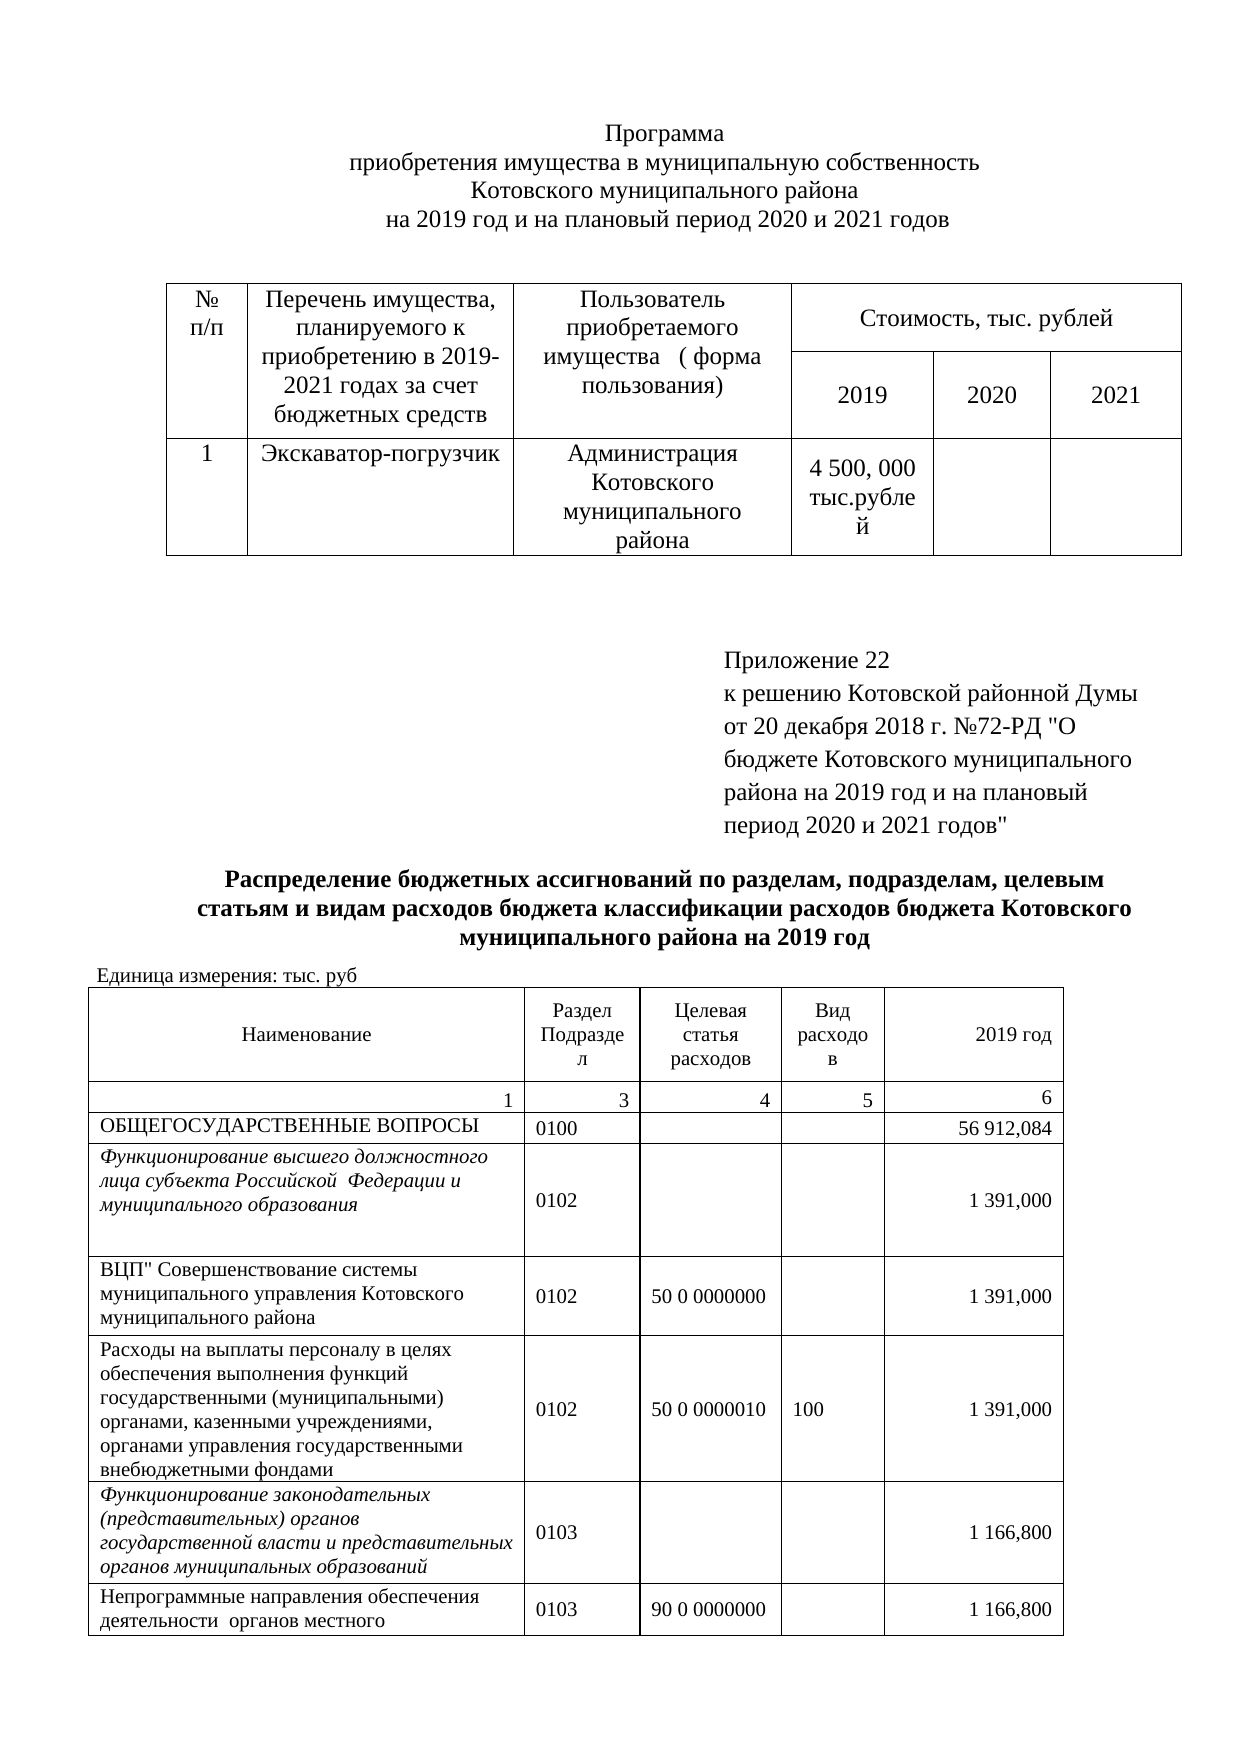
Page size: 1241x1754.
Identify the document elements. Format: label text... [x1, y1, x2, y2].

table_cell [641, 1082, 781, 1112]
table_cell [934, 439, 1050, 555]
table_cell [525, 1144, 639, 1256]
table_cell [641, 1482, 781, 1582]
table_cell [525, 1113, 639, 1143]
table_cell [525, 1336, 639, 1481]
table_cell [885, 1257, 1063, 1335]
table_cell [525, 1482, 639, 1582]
text Программа [177, 118, 1152, 147]
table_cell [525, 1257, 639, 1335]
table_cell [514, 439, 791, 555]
text на 2019 год и на плановый период 2020 и 2021 годов [177, 204, 1152, 233]
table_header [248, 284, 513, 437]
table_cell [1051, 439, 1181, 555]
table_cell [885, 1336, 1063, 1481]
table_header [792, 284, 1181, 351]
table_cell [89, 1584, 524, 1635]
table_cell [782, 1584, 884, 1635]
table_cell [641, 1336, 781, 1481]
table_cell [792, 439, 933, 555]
text приобретения имущества в муниципальную собственность [177, 147, 1152, 176]
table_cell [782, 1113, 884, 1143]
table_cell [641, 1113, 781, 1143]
text Приложение 22 [723, 645, 1152, 674]
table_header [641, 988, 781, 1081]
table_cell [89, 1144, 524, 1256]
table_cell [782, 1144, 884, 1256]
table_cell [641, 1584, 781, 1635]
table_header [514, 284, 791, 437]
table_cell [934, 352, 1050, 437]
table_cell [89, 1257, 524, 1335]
text Котовского муниципального района [177, 176, 1152, 204]
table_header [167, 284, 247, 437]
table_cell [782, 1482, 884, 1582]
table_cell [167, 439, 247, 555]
text Распределение бюджетных ассигнований по разделам, подразделам, целевым статьям и видам расходов бюджета классификации расходов бюджета Котовского муниципального района на 2019 год [177, 864, 1152, 950]
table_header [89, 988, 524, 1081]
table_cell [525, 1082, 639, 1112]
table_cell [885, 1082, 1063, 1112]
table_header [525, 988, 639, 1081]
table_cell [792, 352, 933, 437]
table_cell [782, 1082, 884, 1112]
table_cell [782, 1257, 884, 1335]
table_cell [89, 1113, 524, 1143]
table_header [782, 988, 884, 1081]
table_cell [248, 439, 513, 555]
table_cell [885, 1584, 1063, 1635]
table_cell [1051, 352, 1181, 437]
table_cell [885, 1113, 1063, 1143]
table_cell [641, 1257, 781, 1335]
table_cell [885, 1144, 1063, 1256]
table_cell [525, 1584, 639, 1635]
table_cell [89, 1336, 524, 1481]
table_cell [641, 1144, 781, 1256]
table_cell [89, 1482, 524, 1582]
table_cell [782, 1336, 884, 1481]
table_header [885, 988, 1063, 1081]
text Единица измерения: тыс. руб [44, 963, 1152, 987]
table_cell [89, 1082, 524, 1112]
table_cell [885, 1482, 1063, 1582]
text к решению Котовской районной Думы от 20 декабря 2018 г. №72-РД "О бюджете Котовского муниципального района на 2019 год и на плановый период 2020 и 2021 годов" [723, 678, 1152, 839]
